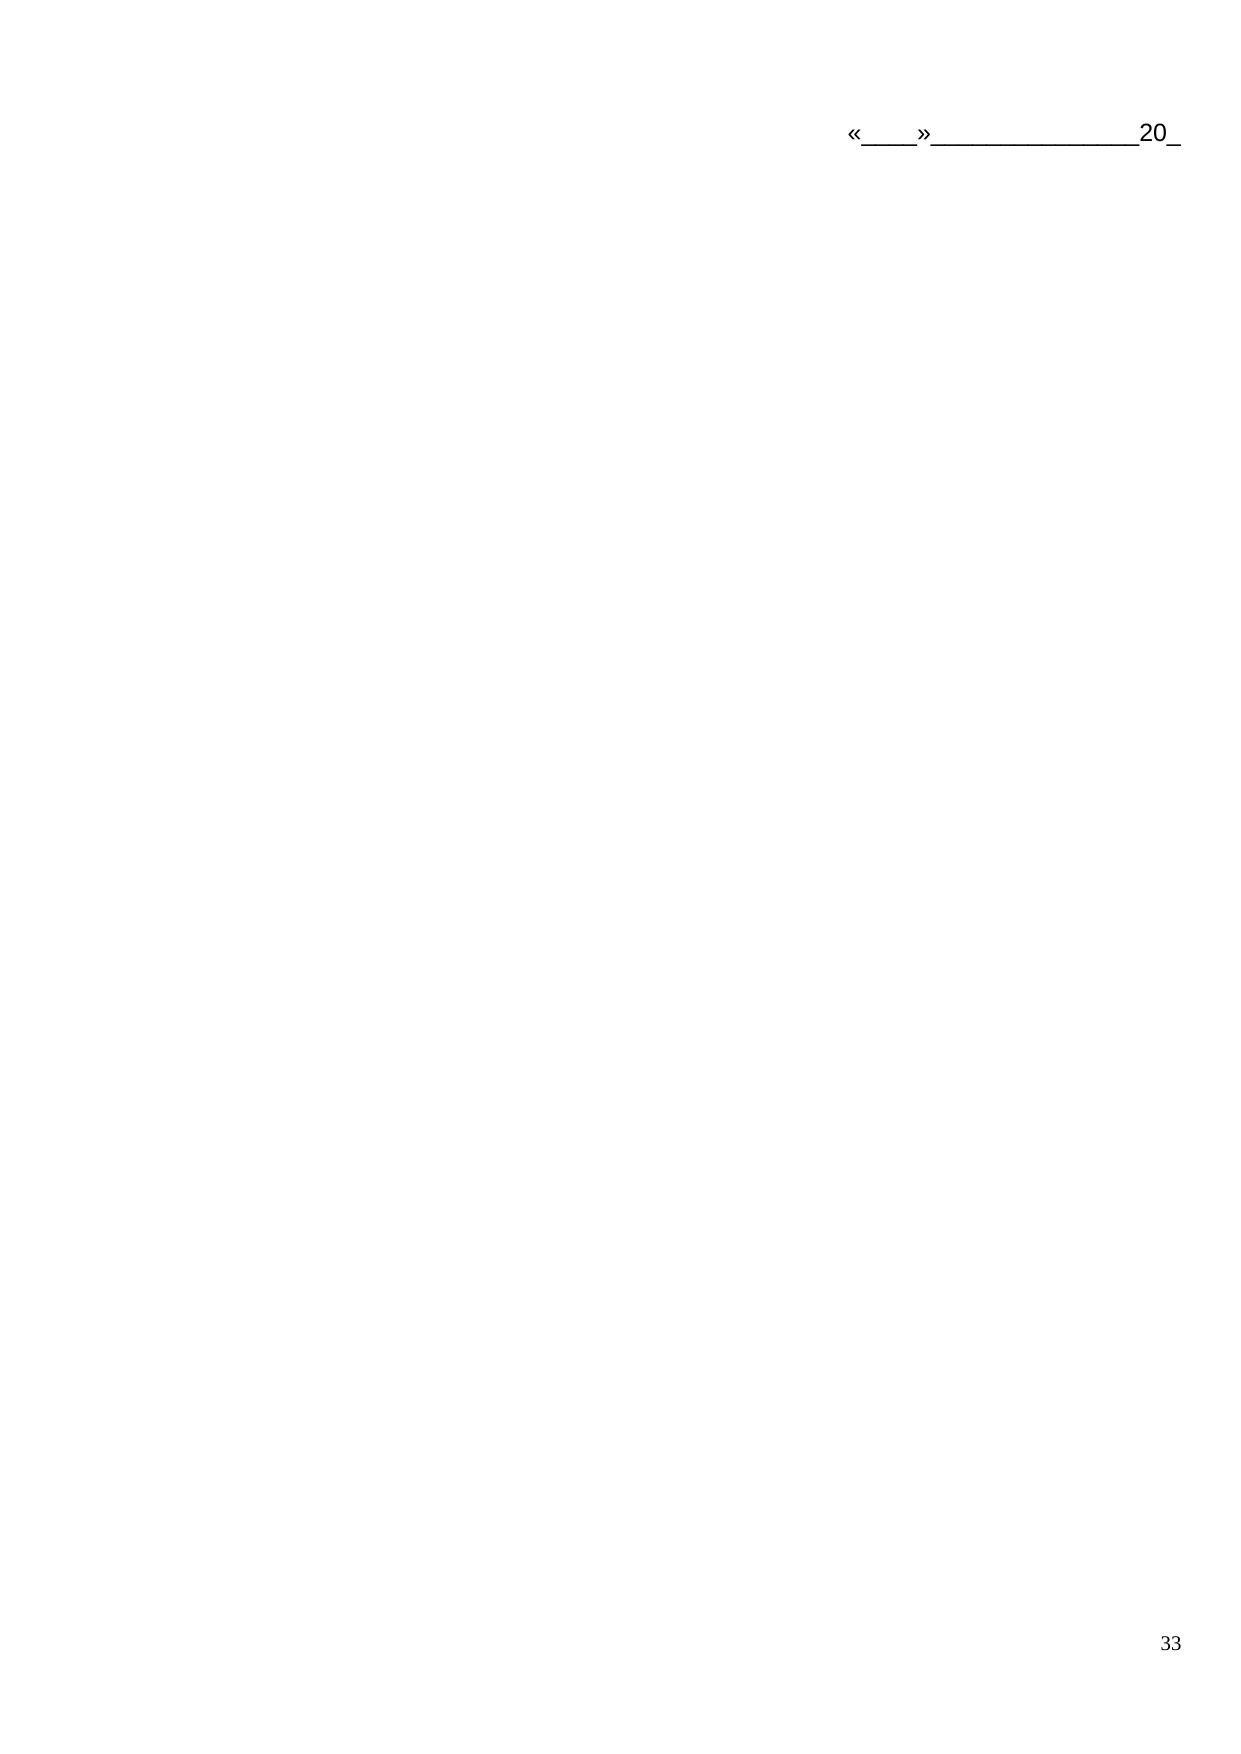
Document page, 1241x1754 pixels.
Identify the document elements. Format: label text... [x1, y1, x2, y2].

text «____»_______________20_ [118, 118, 1181, 147]
